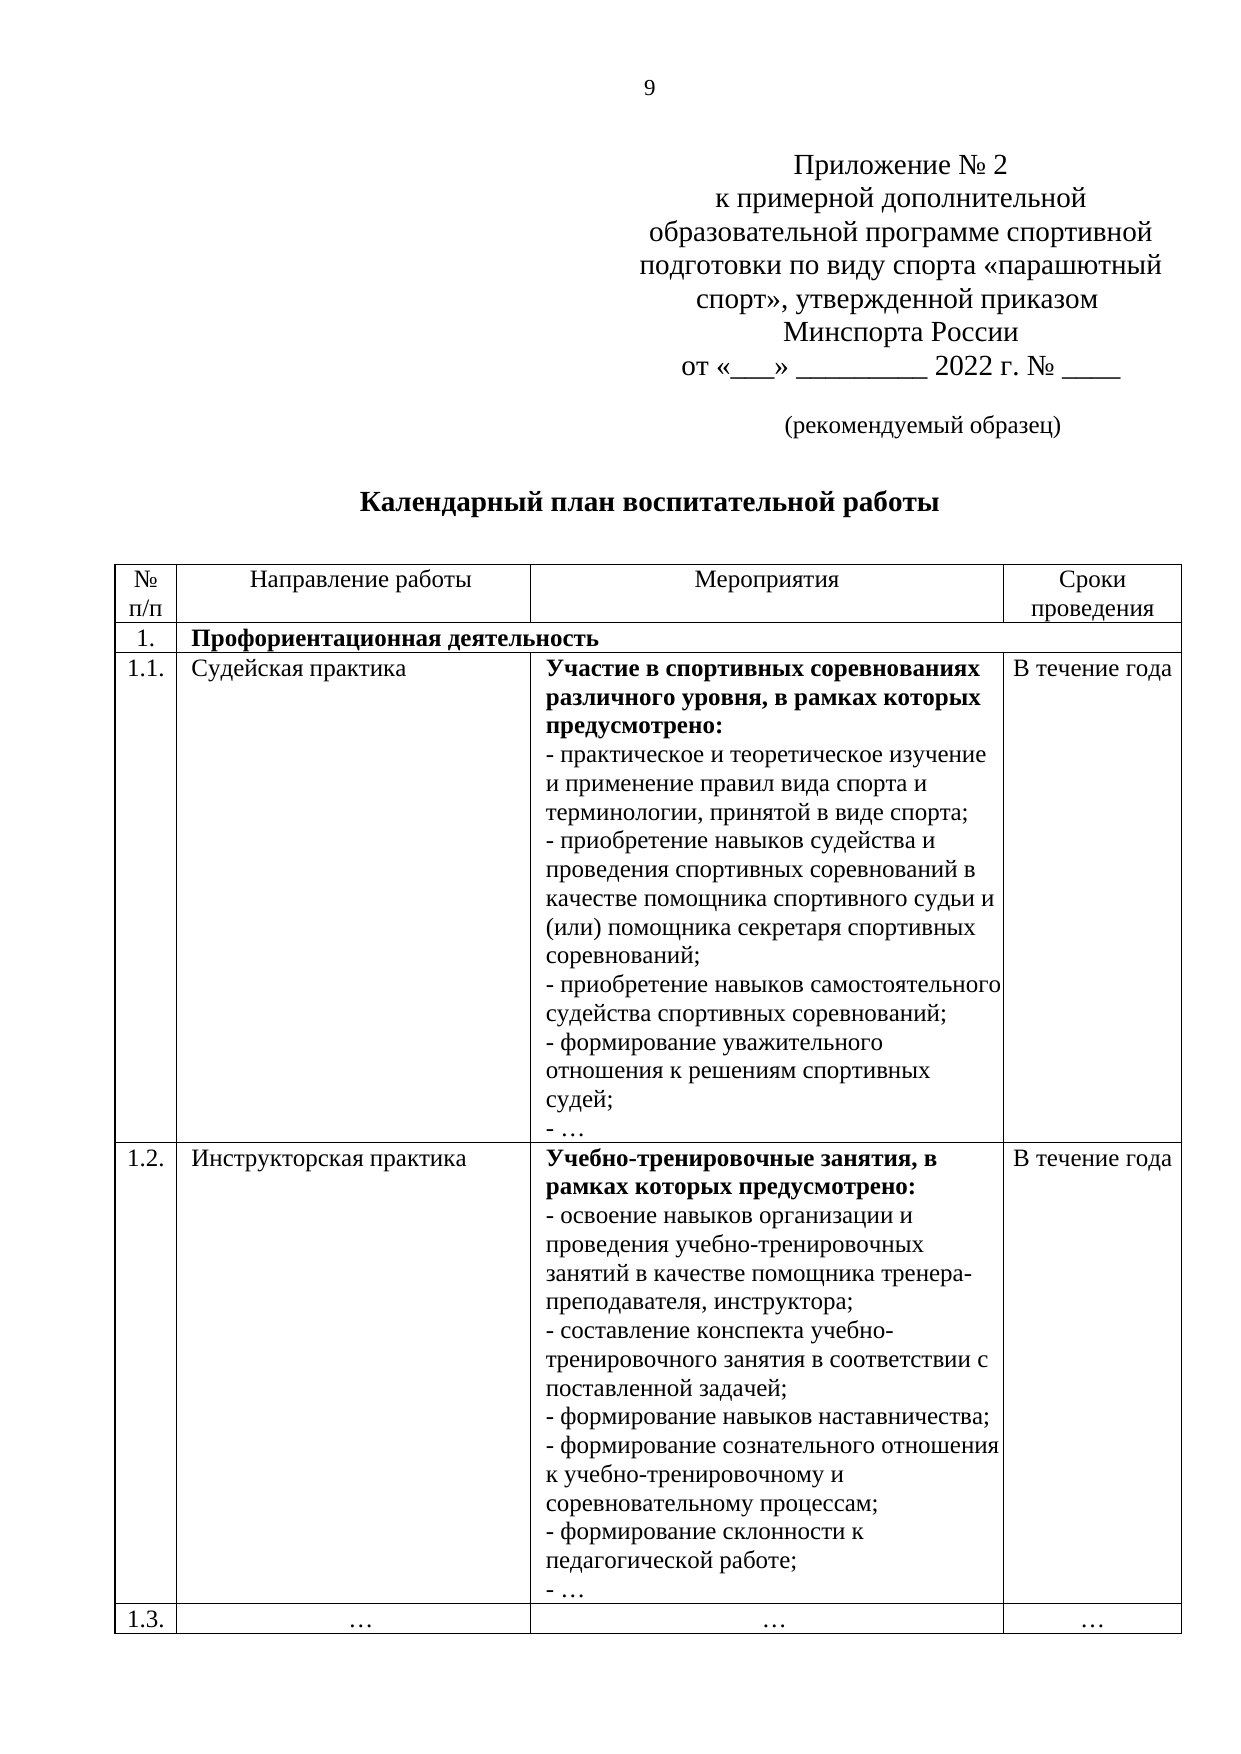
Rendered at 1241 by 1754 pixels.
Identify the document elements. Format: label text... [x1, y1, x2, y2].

text Календарный план воспитательной работы [118, 484, 1181, 518]
table_cell 1.3. [116, 1604, 176, 1632]
text к примерной дополнительной образовательной программе спортивной подготовки по виду спорта «парашютный спорт», утвержденной приказом Минспорта России [620, 180, 1181, 348]
table_cell … [531, 1604, 1003, 1632]
table_header Направление работы [177, 565, 530, 622]
text от «___» _________ 2022 г. № ____ [620, 348, 1181, 382]
table_cell Профориентационная деятельность [177, 623, 1181, 652]
table_cell 1.2. [116, 1143, 176, 1603]
table_cell 1.1. [116, 653, 176, 1142]
table_cell Учебно-тренировочные занятия, в рамках которых предусмотрено: - освоение навыков организации и проведения учебно-тренировочных занятий в качестве помощника тренера-преподавателя, инструктора; - составление конспекта учебно-тренировочного занятия в соответствии с поставленной задачей; - формирование навыков наставничества; - формирование сознательного отношения к учебно-тренировочному и соревновательному процессам; - формирование склонности к педагогической работе; - … [531, 1143, 1003, 1603]
table_cell Участие в спортивных соревнованиях различного уровня, в рамках которых предусмотрено: - практическое и теоретическое изучение и применение правил вида спорта и терминологии, принятой в виде спорта; - приобретение навыков судейства и проведения спортивных соревнований в качестве помощника спортивного судьи и (или) помощника секретаря спортивных соревнований; - приобретение навыков самостоятельного судейства спортивных соревнований; - формирование уважительного отношения к решениям спортивных судей; - … [531, 653, 1003, 1142]
table_cell 1. [116, 623, 176, 652]
table_header Сроки проведения [1004, 565, 1181, 622]
table_cell Судейская практика [177, 653, 530, 1142]
list Приложение № 2 [620, 147, 1181, 180]
table_cell … [177, 1604, 530, 1632]
table_header Мероприятия [531, 565, 1003, 622]
table_cell … [1004, 1604, 1181, 1632]
text (рекомендуемый образец) [635, 410, 1211, 439]
table_cell В течение года [1004, 1143, 1181, 1603]
table_cell В течение года [1004, 653, 1181, 1142]
table_header № п/п [116, 565, 176, 622]
table_cell Инструкторская практика [177, 1143, 530, 1603]
